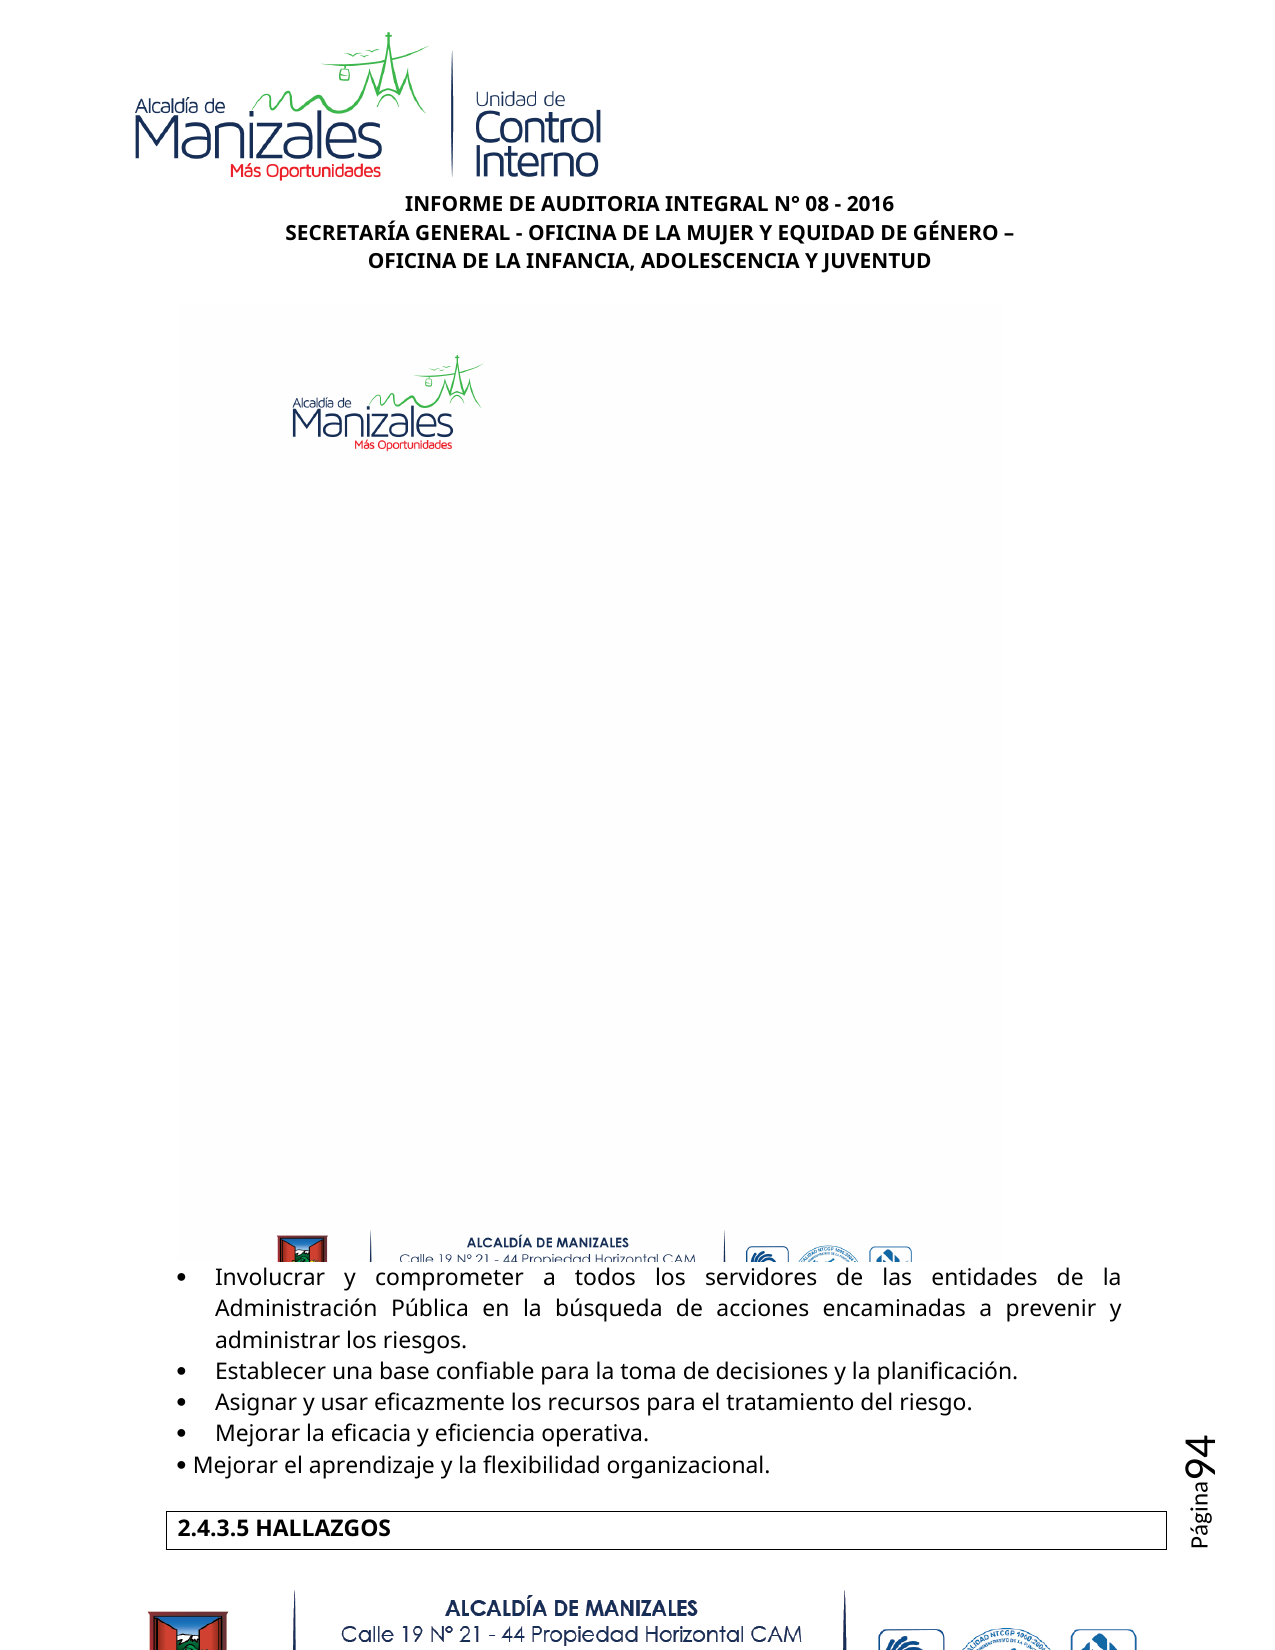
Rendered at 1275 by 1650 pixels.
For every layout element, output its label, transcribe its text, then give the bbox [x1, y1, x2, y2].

list Involucrar y comprometer a todos los servidores de las entidades de la Administración Pública en la búsqueda de acciones encaminadas a prevenir y administrar los riesgos. [177, 1261, 1122, 1355]
picture [0, 0, 1227, 1293]
list Mejorar la eficacia y eficiencia operativa. [177, 1417, 1122, 1448]
picture [0, 1579, 1275, 1650]
table_header 2.4.3.5 HALLAZGOS [167, 1512, 1166, 1549]
list Mejorar el aprendizaje y la flexibilidad organizacional. [177, 1448, 1122, 1480]
list Asignar y usar eficazmente los recursos para el tratamiento del riesgo. [177, 1386, 1122, 1417]
list Establecer una base confiable para la toma de decisiones y la planificación. [177, 1355, 1122, 1386]
